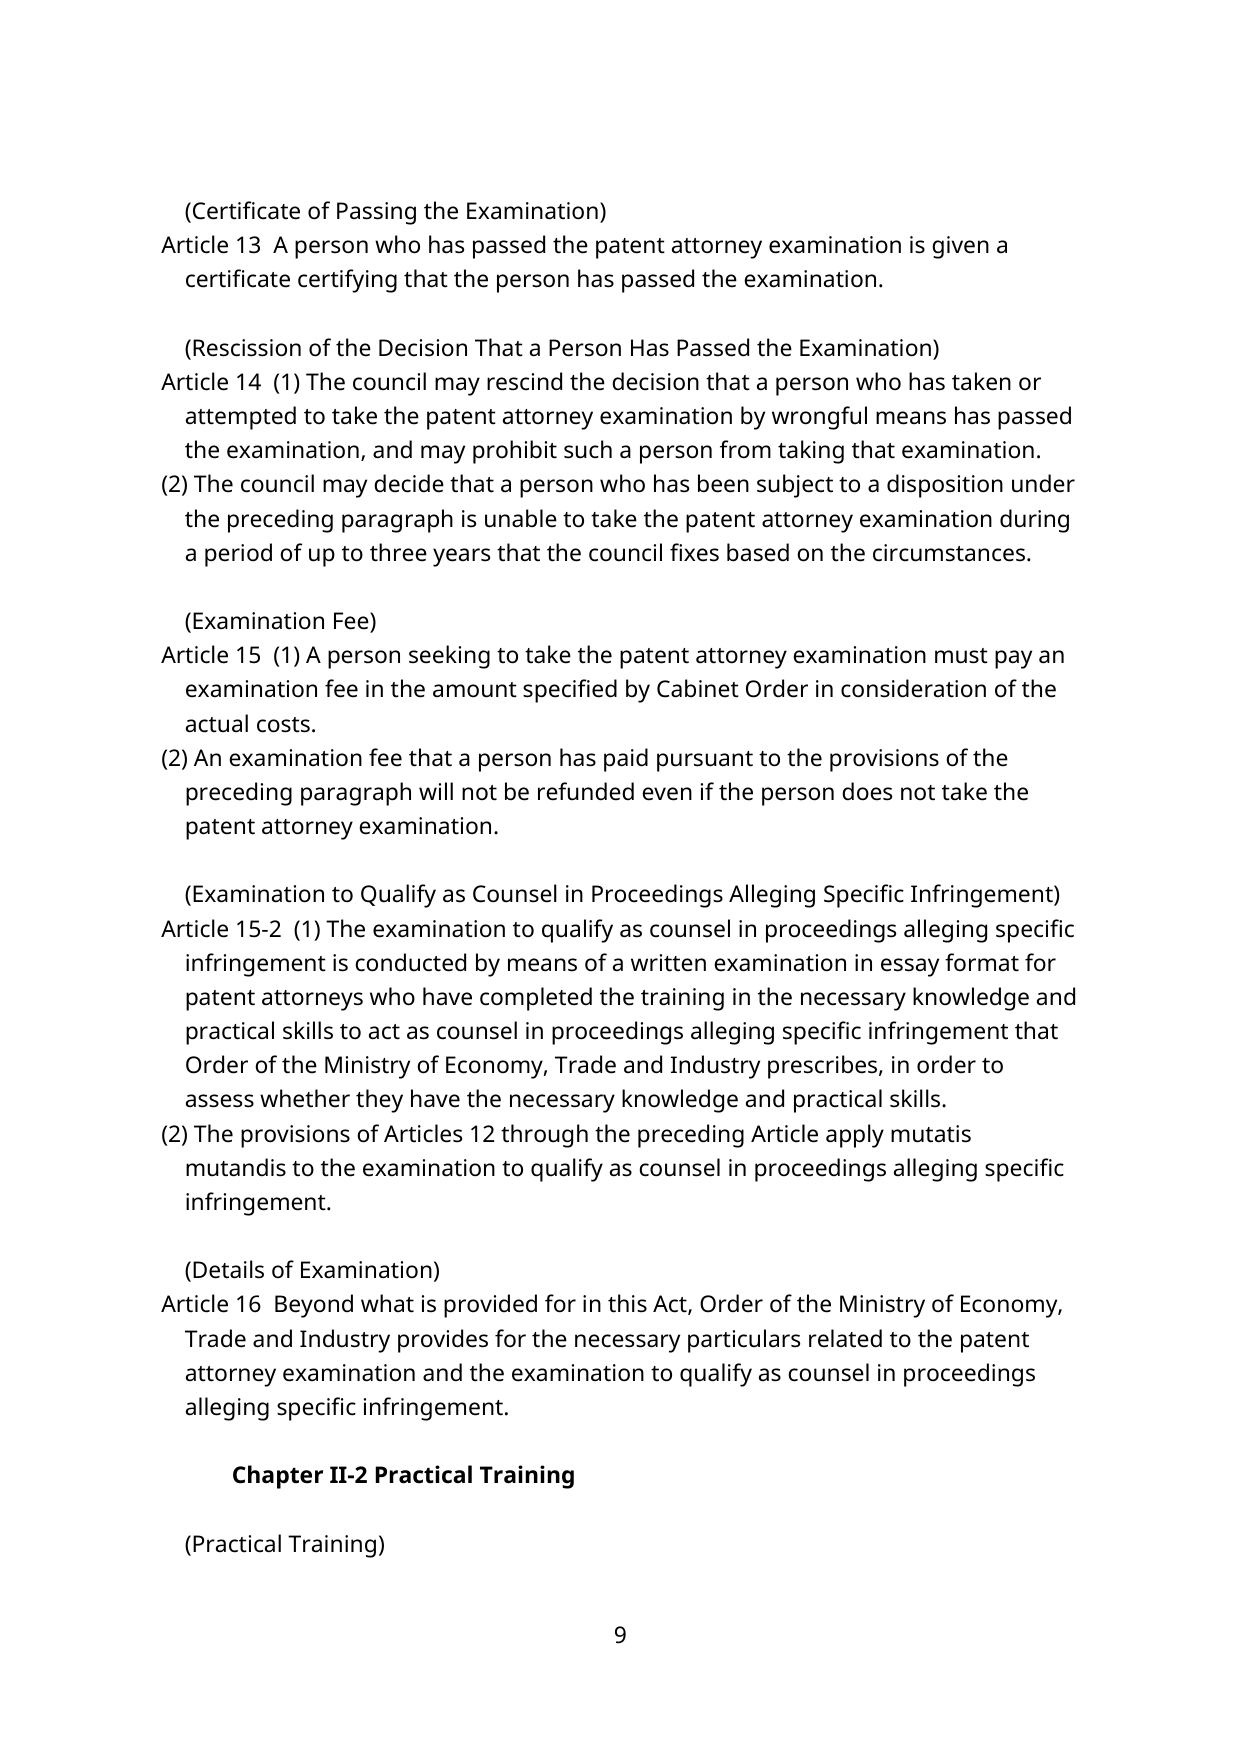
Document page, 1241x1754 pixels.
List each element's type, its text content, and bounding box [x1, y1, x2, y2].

text (Rescission of the Decision That a Person Has Passed the Examination) [184, 330, 1079, 364]
text Chapter II-2 Practical Training [230, 1458, 1079, 1492]
text (Certificate of Passing the Examination) [184, 194, 1079, 228]
text Article 16 Beyond what is provided for in this Act, Order of the Ministry of Economy, Trade and Industry provides for the necessary particulars related to the patent attorney examination and the examination to qualify as counsel in proceedings alleging specific infringement. [161, 1287, 1079, 1424]
text Article 15 (1) A person seeking to take the patent attorney examination must pay an examination fee in the amount specified by Cabinet Order in consideration of the actual costs. [161, 638, 1079, 740]
text (Examination to Qualify as Counsel in Proceedings Alleging Specific Infringement) [184, 877, 1079, 911]
text (2) An examination fee that a person has paid pursuant to the provisions of the preceding paragraph will not be refunded even if the person does not take the patent attorney examination. [161, 740, 1079, 843]
text (Practical Training) [184, 1526, 1079, 1560]
text (Details of Examination) [184, 1253, 1079, 1287]
text (2) The council may decide that a person who has been subject to a disposition under the preceding paragraph is unable to take the patent attorney examination during a period of up to three years that the council fixes based on the circumstances. [161, 467, 1079, 569]
text (Examination Fee) [184, 604, 1079, 638]
text Article 15-2 (1) The examination to qualify as counsel in proceedings alleging specific infringement is conducted by means of a written examination in essay format for patent attorneys who have completed the training in the necessary knowledge and practical skills to act as counsel in proceedings alleging specific infringement that Order of the Ministry of Economy, Trade and Industry prescribes, in order to assess whether they have the necessary knowledge and practical skills. [161, 911, 1079, 1116]
text (2) The provisions of Articles 12 through the preceding Article apply mutatis mutandis to the examination to qualify as counsel in proceedings alleging specific infringement. [161, 1116, 1079, 1219]
text Article 14 (1) The council may rescind the decision that a person who has taken or attempted to take the patent attorney examination by wrongful means has passed the examination, and may prohibit such a person from taking that examination. [161, 364, 1079, 467]
text Article 13 A person who has passed the patent attorney examination is given a certificate certifying that the person has passed the examination. [161, 228, 1079, 296]
